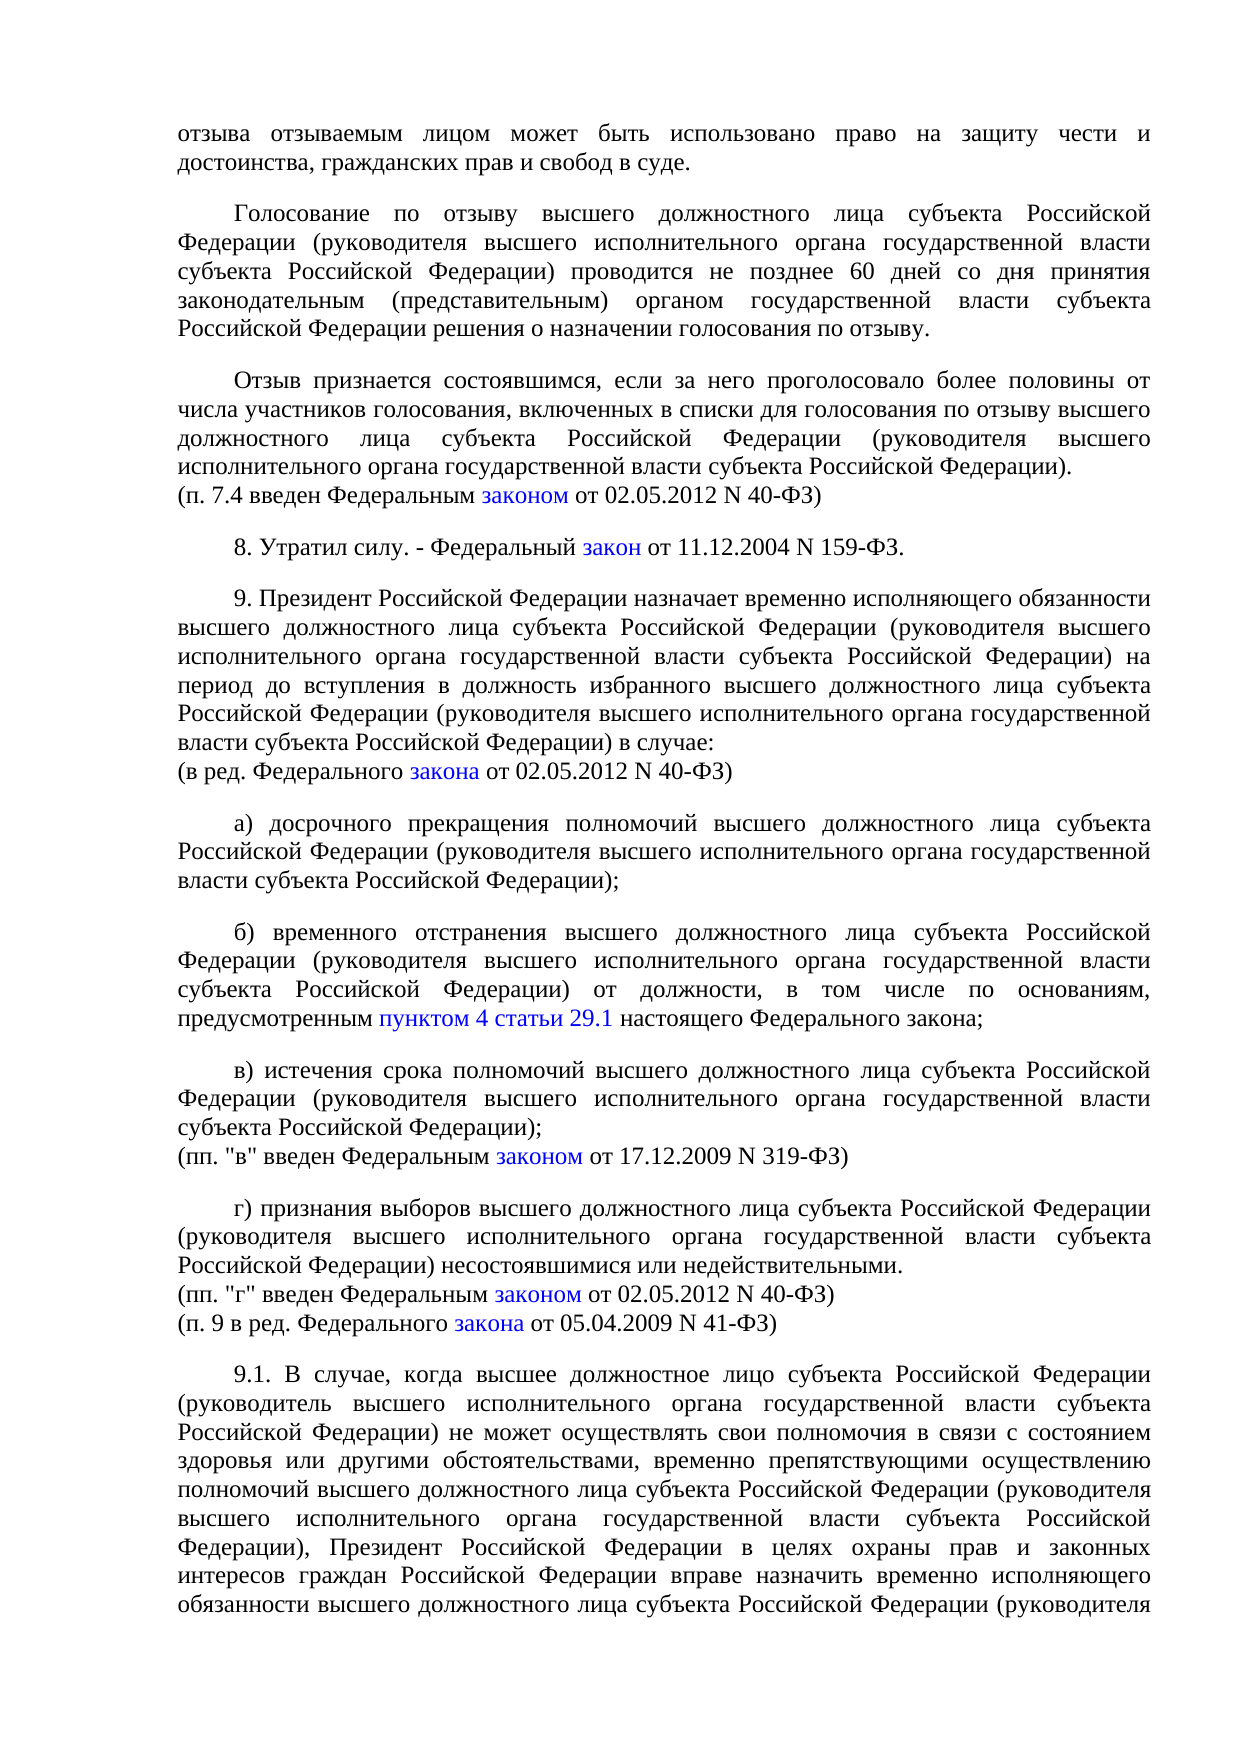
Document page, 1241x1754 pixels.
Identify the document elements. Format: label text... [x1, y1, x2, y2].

text (пп. "г" введен Федеральным законом от 02.05.2012 N 40-ФЗ) [177, 1279, 1152, 1308]
text (п. 9 в ред. Федерального закона от 05.04.2009 N 41-ФЗ) [177, 1308, 1152, 1336]
text г) признания выборов высшего должностного лица субъекта Российской Федерации (руководителя высшего исполнительного органа государственной власти субъекта Российской Федерации) несостоявшимися или недействительными. [177, 1193, 1152, 1279]
text Отзыв признается состоявшимся, если за него проголосовало более половины от числа участников голосования, включенных в списки для голосования по отзыву высшего должностного лица субъекта Российской Федерации (руководителя высшего исполнительного органа государственной власти субъекта Российской Федерации). [177, 365, 1152, 480]
text 9. Президент Российской Федерации назначает временно исполняющего обязанности высшего должностного лица субъекта Российской Федерации (руководителя высшего исполнительного органа государственной власти субъекта Российской Федерации) на период до вступления в должность избранного высшего должностного лица субъекта Российской Федерации (руководителя высшего исполнительного органа государственной власти субъекта Российской Федерации) в случае: [177, 583, 1152, 756]
text в) истечения срока полномочий высшего должностного лица субъекта Российской Федерации (руководителя высшего исполнительного органа государственной власти субъекта Российской Федерации); [177, 1055, 1152, 1141]
text 8. Утратил силу. - Федеральный закон от 11.12.2004 N 159-ФЗ. [177, 532, 1152, 561]
text Голосование по отзыву высшего должностного лица субъекта Российской Федерации (руководителя высшего исполнительного органа государственной власти субъекта Российской Федерации) проводится не позднее 60 дней со дня принятия законодательным (представительным) органом государственной власти субъекта Российской Федерации решения о назначении голосования по отзыву. [177, 198, 1152, 342]
text б) временного отстранения высшего должностного лица субъекта Российской Федерации (руководителя высшего исполнительного органа государственной власти субъекта Российской Федерации) от должности, в том числе по основаниям, предусмотренным пунктом 4 статьи 29.1 настоящего Федерального закона; [177, 917, 1152, 1032]
text (п. 7.4 введен Федеральным законом от 02.05.2012 N 40-ФЗ) [177, 480, 1152, 509]
text (в ред. Федерального закона от 02.05.2012 N 40-ФЗ) [177, 756, 1152, 785]
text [177, 118, 1152, 176]
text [177, 1359, 1152, 1618]
text а) досрочного прекращения полномочий высшего должностного лица субъекта Российской Федерации (руководителя высшего исполнительного органа государственной власти субъекта Российской Федерации); [177, 808, 1152, 894]
text (пп. "в" введен Федеральным законом от 17.12.2009 N 319-ФЗ) [177, 1141, 1152, 1170]
